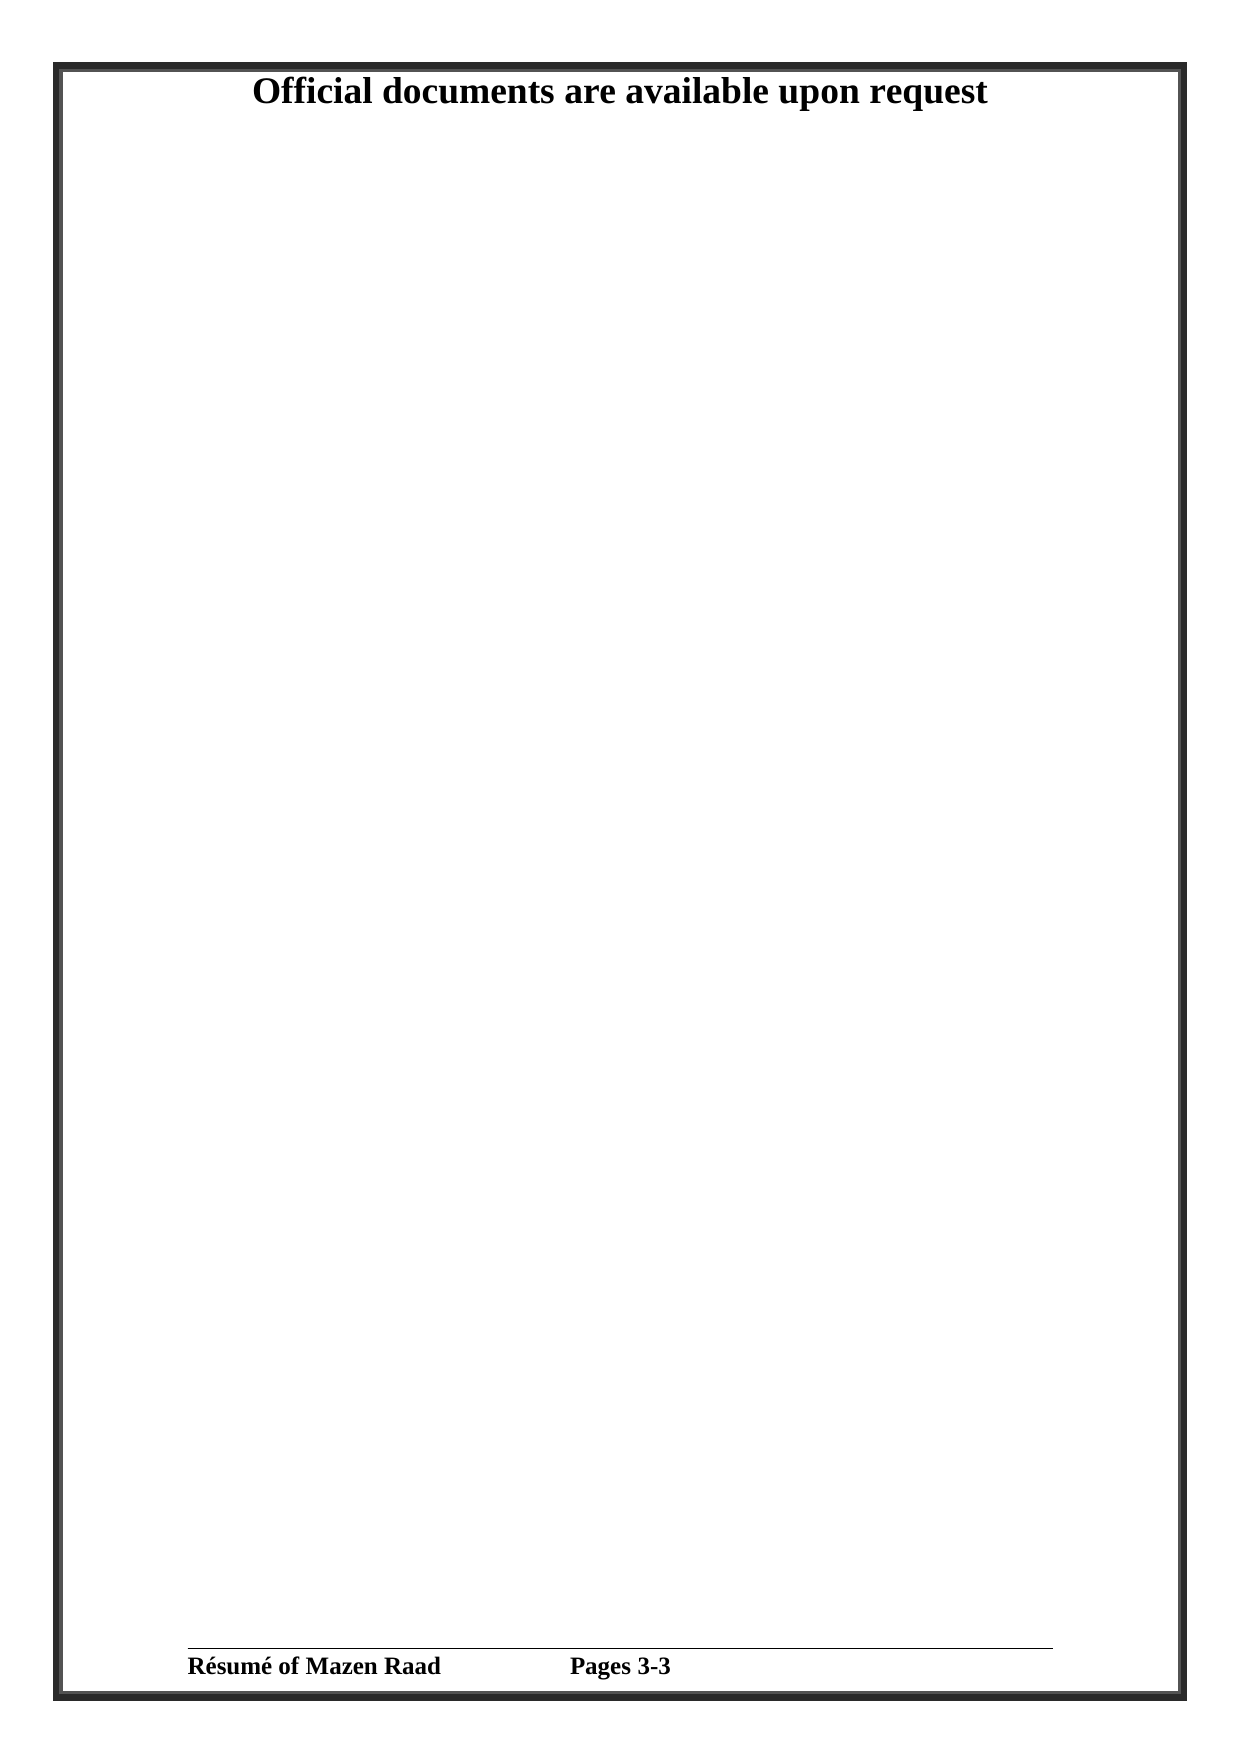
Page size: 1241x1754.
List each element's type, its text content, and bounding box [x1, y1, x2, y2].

text Official documents are available upon request [187, 72, 1053, 111]
